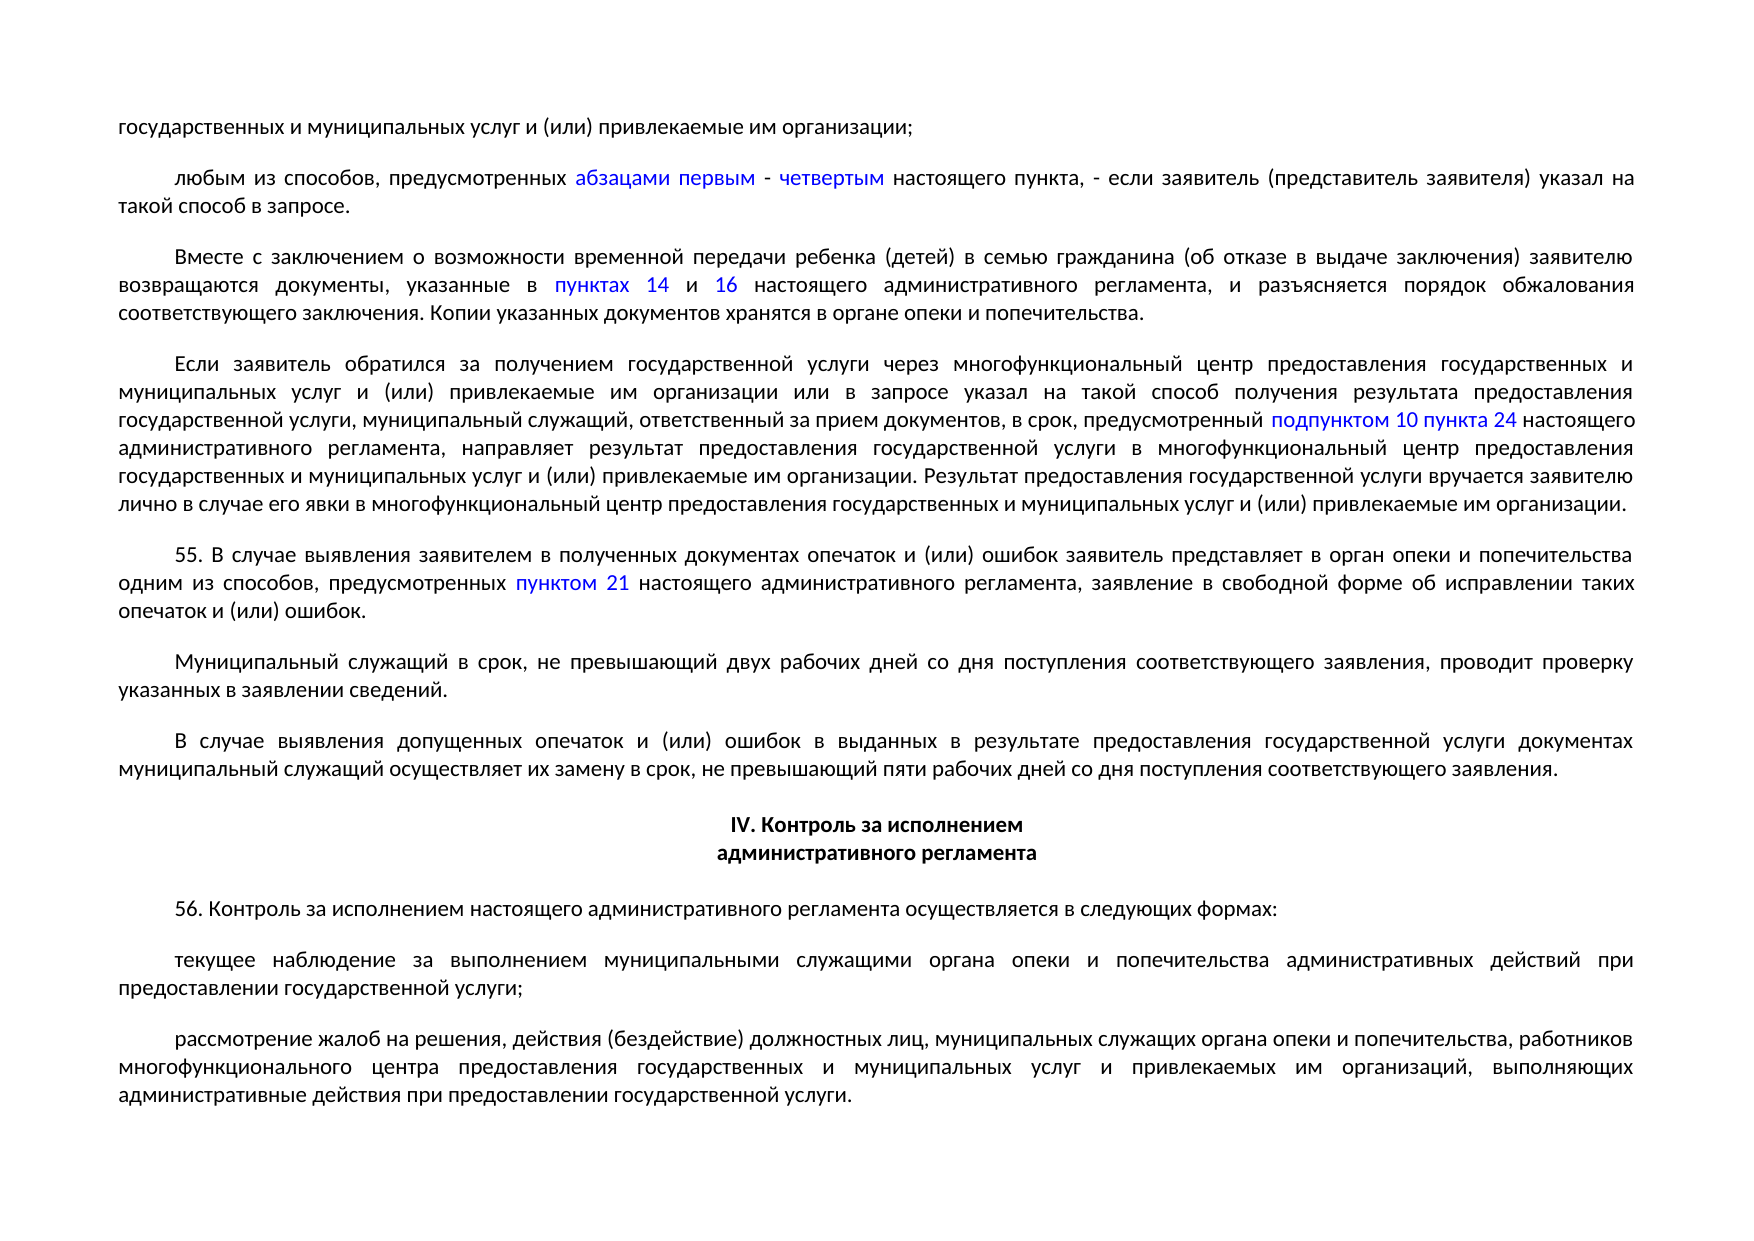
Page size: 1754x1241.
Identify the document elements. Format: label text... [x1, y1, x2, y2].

text В случае выявления допущенных опечаток и (или) ошибок в выданных в результате предоставления государственной услуги документах муниципальный служащий осуществляет их замену в срок, не превышающий пяти рабочих дней со дня поступления соответствующего заявления. [118, 726, 1636, 782]
title административного регламента [118, 838, 1636, 866]
text любым из способов, предусмотренных абзацами первым - четвертым настоящего пункта, - если заявитель (представитель заявителя) указал на такой способ в запросе. [118, 163, 1636, 219]
title IV. Контроль за исполнением [118, 810, 1636, 838]
text Вместе с заключением о возможности временной передачи ребенка (детей) в семью гражданина (об отказе в выдаче заключения) заявителю возвращаются документы, указанные в пунктах 14 и 16 настоящего административного регламента, и разъясняется порядок обжалования соответствующего заключения. Копии указанных документов хранятся в органе опеки и попечительства. [118, 242, 1636, 326]
text текущее наблюдение за выполнением муниципальными служащими органа опеки и попечительства административных действий при предоставлении государственной услуги; [118, 945, 1636, 1001]
text рассмотрение жалоб на решения, действия (бездействие) должностных лиц, муниципальных служащих органа опеки и попечительства, работников многофункционального центра предоставления государственных и муниципальных услуг и привлекаемых им организаций, выполняющих административные действия при предоставлении государственной услуги. [118, 1024, 1636, 1108]
text 55. В случае выявления заявителем в полученных документах опечаток и (или) ошибок заявитель представляет в орган опеки и попечительства одним из способов, предусмотренных пунктом 21 настоящего административного регламента, заявление в свободной форме об исправлении таких опечаток и (или) ошибок. [118, 540, 1636, 624]
text 56. Контроль за исполнением настоящего административного регламента осуществляется в следующих формах: [118, 894, 1636, 922]
text Если заявитель обратился за получением государственной услуги через многофункциональный центр предоставления государственных и муниципальных услуг и (или) привлекаемые им организации или в запросе указал на такой способ получения результата предоставления государственной услуги, муниципальный служащий, ответственный за прием документов, в срок, предусмотренный подпунктом 10 пункта 24 настоящего административного регламента, направляет результат предоставления государственной услуги в многофункциональный центр предоставления государственных и муниципальных услуг и (или) привлекаемые им организации. Результат предоставления государственной услуги вручается заявителю лично в случае его явки в многофункциональный центр предоставления государственных и муниципальных услуг и (или) привлекаемые им организации. [118, 349, 1636, 517]
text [118, 112, 1636, 140]
text Муниципальный служащий в срок, не превышающий двух рабочих дней со дня поступления соответствующего заявления, проводит проверку указанных в заявлении сведений. [118, 647, 1636, 703]
